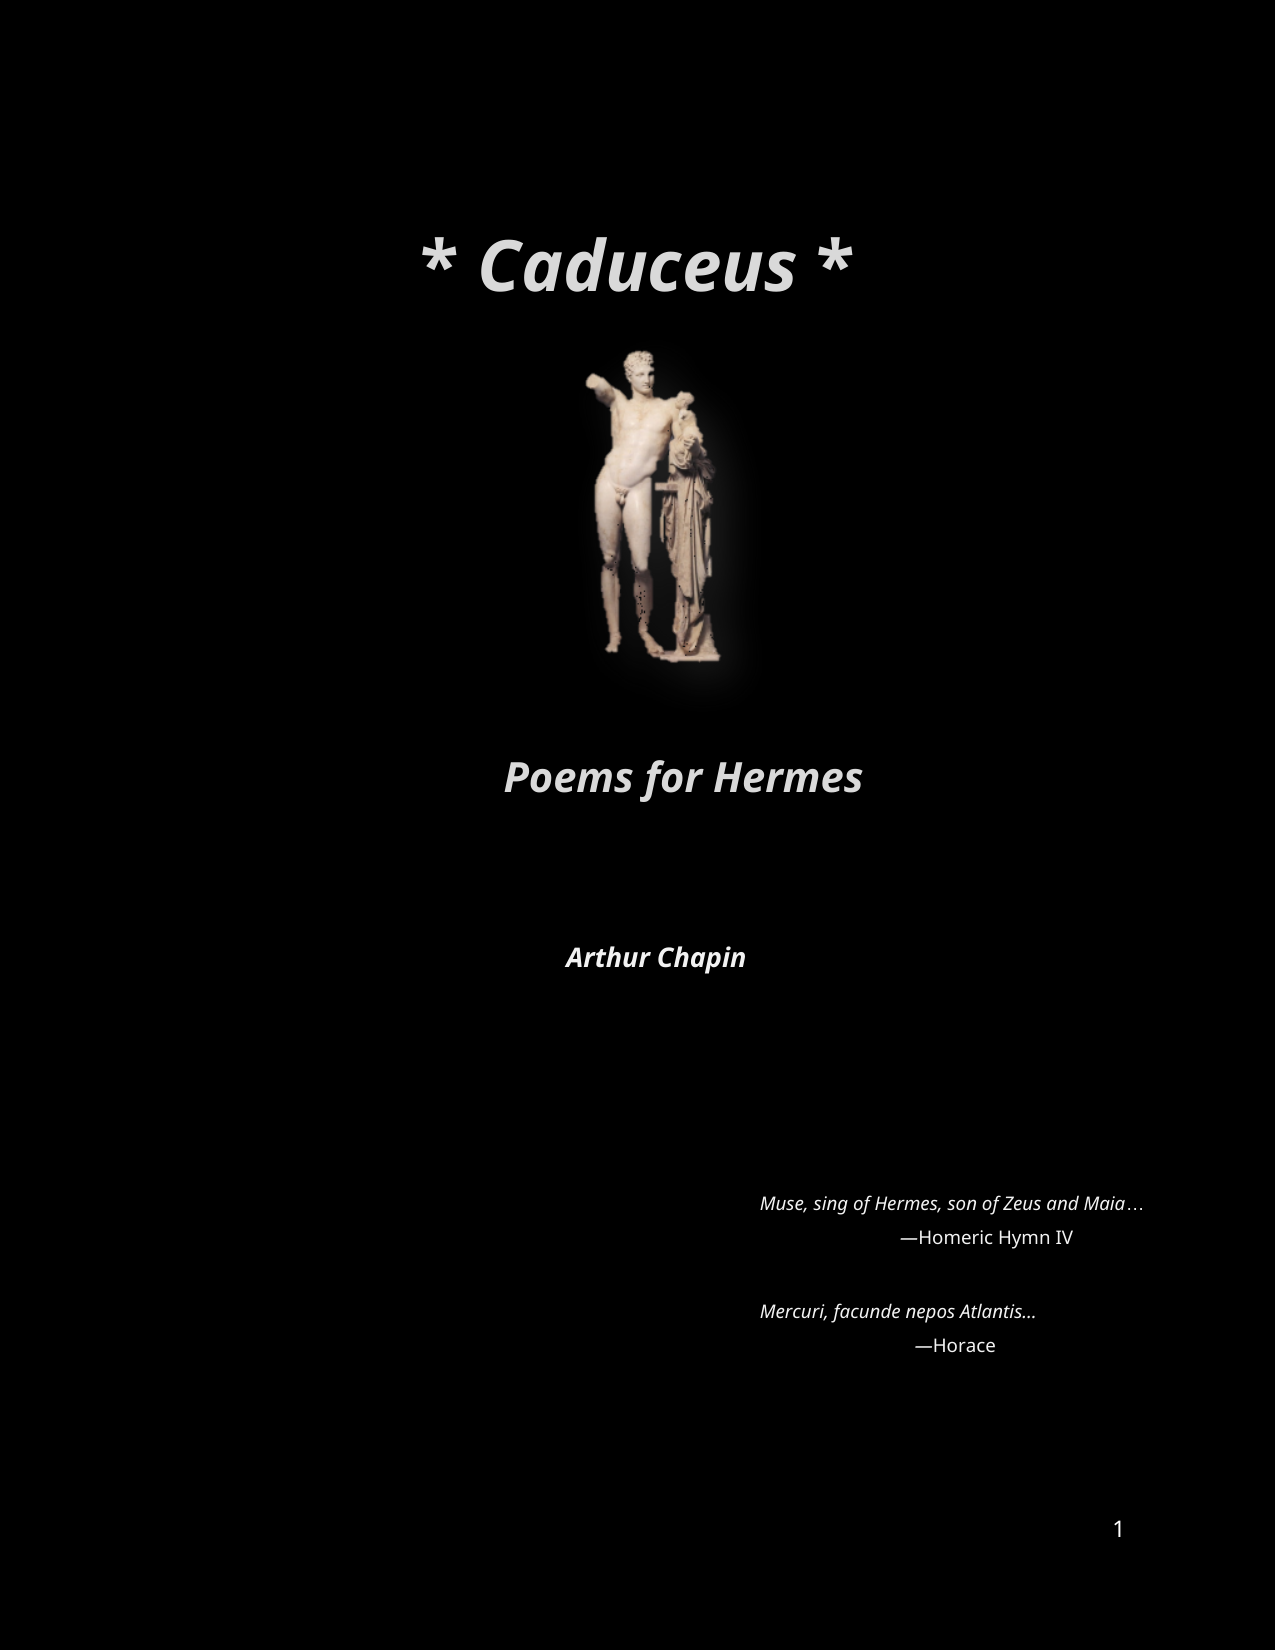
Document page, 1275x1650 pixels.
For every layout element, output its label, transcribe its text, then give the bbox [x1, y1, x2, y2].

text —Horace [150, 1333, 1237, 1358]
picture [540, 345, 768, 676]
text —Homeric Hymn IV [150, 1224, 1237, 1250]
text * Caduceus * [150, 216, 1125, 312]
text Arthur Chapin [150, 939, 1162, 976]
text Muse, sing of Hermes, son of Zeus and Maia… [150, 1190, 1237, 1216]
text Mercuri, facunde nepos Atlantis… [150, 1298, 1237, 1324]
text Poems for Hermes [150, 748, 1162, 805]
